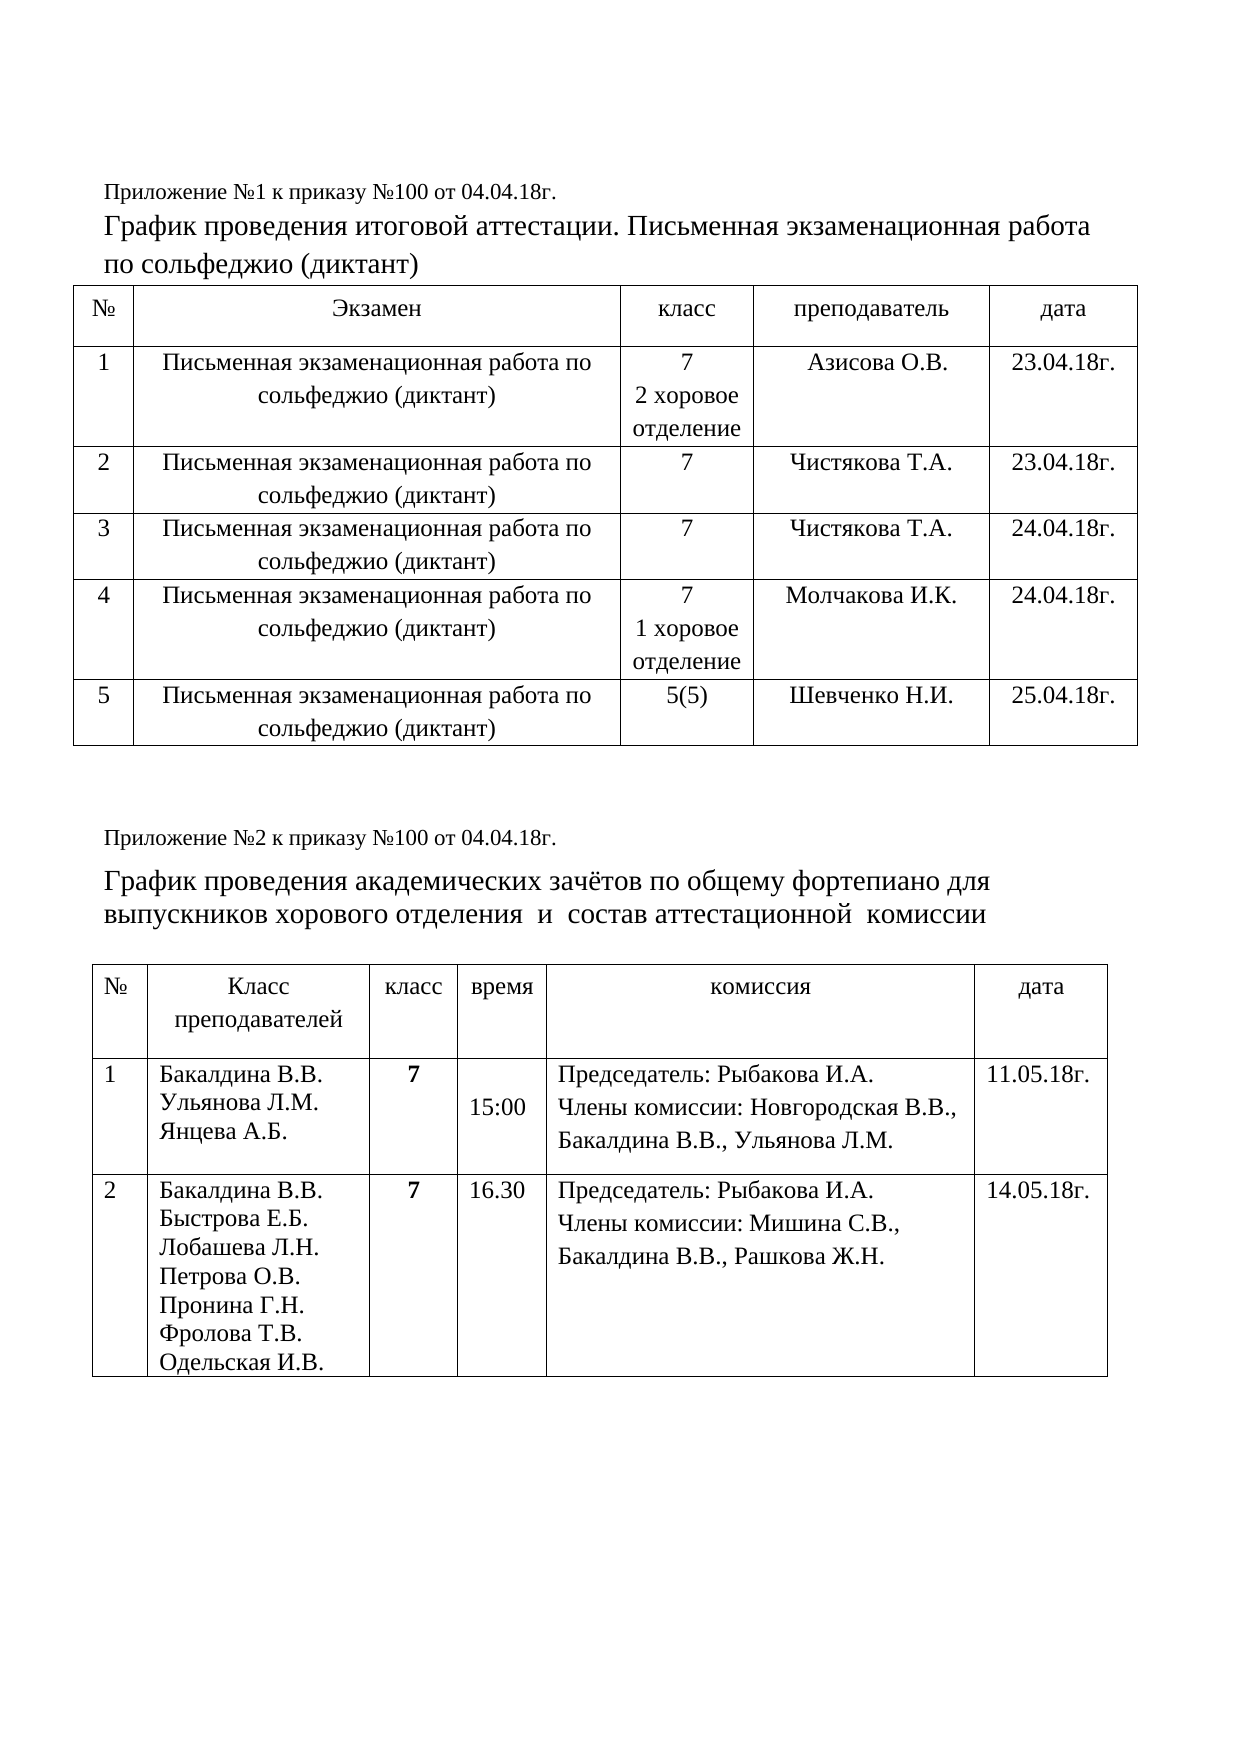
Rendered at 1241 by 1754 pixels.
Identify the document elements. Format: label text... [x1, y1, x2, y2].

table_header дата [990, 286, 1137, 346]
table_cell Письменная экзаменационная работа по сольфеджио (диктант) [134, 580, 620, 679]
table_header класс [621, 286, 753, 346]
table_header дата [975, 965, 1107, 1058]
table_header время [458, 965, 546, 1058]
table_cell Председатель: Рыбакова И.А. Члены комиссии: Мишина С.В., Бакалдина В.В., Рашкова Ж.Н. [547, 1175, 974, 1376]
table_cell 1 [93, 1059, 147, 1174]
table_cell 5 [74, 680, 133, 745]
text Приложение №1 к приказу №100 от 04.04.18г. [103, 178, 1122, 204]
text Приложение №2 к приказу №100 от 04.04.18г. [103, 823, 1122, 850]
table_cell Письменная экзаменационная работа по сольфеджио (диктант) [134, 680, 620, 745]
table_cell 25.04.18г. [990, 680, 1137, 745]
table_cell 2 [74, 447, 133, 512]
table_cell Шевченко Н.И. [754, 680, 989, 745]
text График проведения итоговой аттестации. Письменная экзаменационная работа по сольфеджио (диктант) [103, 208, 1122, 280]
table_cell 1 [74, 347, 133, 446]
table_cell Письменная экзаменационная работа по сольфеджио (диктант) [134, 447, 620, 512]
table_cell Чистякова Т.А. [754, 514, 989, 579]
table_cell 2 [93, 1175, 147, 1376]
table_cell 4 [74, 580, 133, 679]
table_cell 24.04.18г. [990, 580, 1137, 679]
table_header № [74, 286, 133, 346]
table_cell 16.30 [458, 1175, 546, 1376]
text График проведения академических зачётов по общему фортепиано для выпускников хорового отделения и состав аттестационной комиссии [103, 863, 1122, 930]
table_cell 7 [621, 514, 753, 579]
table_cell Письменная экзаменационная работа по сольфеджио (диктант) [134, 514, 620, 579]
table_cell 24.04.18г. [990, 514, 1137, 579]
table_cell 23.04.18г. [990, 347, 1137, 446]
table_cell 5(5) [621, 680, 753, 745]
table_header преподаватель [754, 286, 989, 346]
table_cell Азисова О.В. [754, 347, 989, 446]
table_header комиссия [547, 965, 974, 1058]
table_cell 7 1 хоровое отделение [621, 580, 753, 679]
table_cell 14.05.18г. [975, 1175, 1107, 1376]
table_cell Молчакова И.К. [754, 580, 989, 679]
table_cell Бакалдина В.В. Ульянова Л.М. Янцева А.Б. [148, 1059, 369, 1174]
table_cell 15:00 [458, 1059, 546, 1174]
table_header Класс преподавателей [148, 965, 369, 1058]
table_cell Председатель: Рыбакова И.А. Члены комиссии: Новгородская В.В., Бакалдина В.В., Ульянова Л.М. [547, 1059, 974, 1174]
table_cell 7 2 хоровое отделение [621, 347, 753, 446]
table_header № [93, 965, 147, 1058]
table_cell 7 [370, 1059, 457, 1174]
table_cell 7 [370, 1175, 457, 1376]
table_header класс [370, 965, 457, 1058]
table_cell Чистякова Т.А. [754, 447, 989, 512]
table_cell Письменная экзаменационная работа по сольфеджио (диктант) [134, 347, 620, 446]
table_cell Бакалдина В.В. Быстрова Е.Б. Лобашева Л.Н. Петрова О.В. Пронина Г.Н. Фролова Т.В. Одельская И.В. [148, 1175, 369, 1376]
table_header Экзамен [134, 286, 620, 346]
table_cell 7 [621, 447, 753, 512]
table_cell 23.04.18г. [990, 447, 1137, 512]
table_cell 11.05.18г. [975, 1059, 1107, 1174]
table_cell 3 [74, 514, 133, 579]
